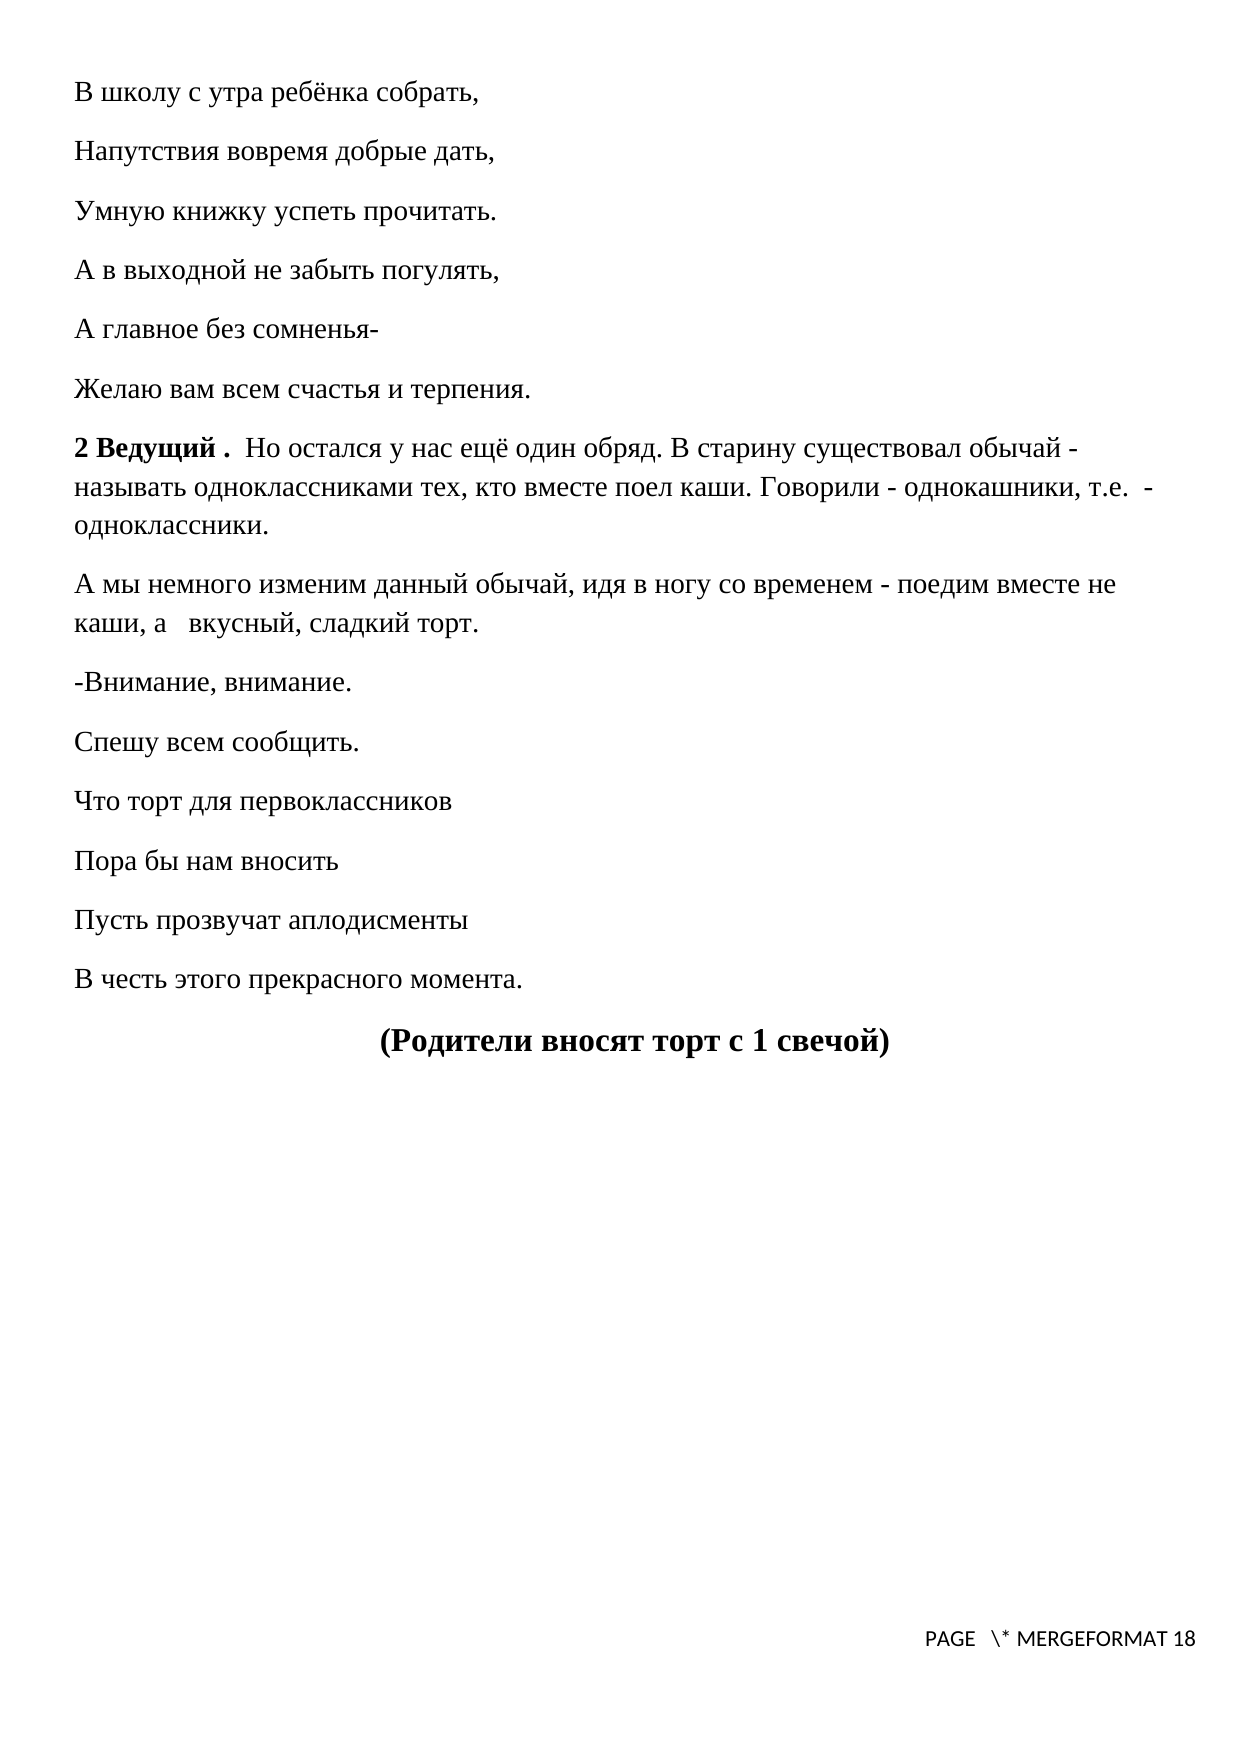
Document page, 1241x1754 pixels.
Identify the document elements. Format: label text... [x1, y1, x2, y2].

text Что торт для первоклассников [74, 783, 1196, 817]
text А в выходной не забыть погулять, [74, 252, 1196, 286]
text А главное без сомненья- [74, 311, 1196, 345]
text Напутствия вовремя добрые дать, [74, 133, 1196, 167]
text А мы немного изменим данный обычай, идя в ногу со временем - поедим вместе не каши, а вкусный, сладкий торт. [74, 567, 1196, 639]
text Пусть прозвучат аплодисменты [74, 902, 1196, 936]
text Спешу всем сообщить. [74, 724, 1196, 757]
text (Родители вносят торт с 1 свечой) [74, 1021, 1196, 1059]
text Пора бы нам вносить [74, 843, 1196, 876]
text -Внимание, внимание. [74, 664, 1196, 698]
text В честь этого прекрасного момента. [74, 961, 1196, 995]
text Умную книжку успеть прочитать. [74, 193, 1196, 226]
text 2 Ведущий . Но остался у нас ещё один обряд. В старину существовал обычай - называть одноклассниками тех, кто вместе поел каши. Говорили - однокашники, т.е. - одноклассники. [74, 430, 1196, 541]
text Желаю вам всем счастья и терпения. [74, 371, 1196, 404]
text В школу с утра ребёнка собрать, [74, 74, 1196, 107]
